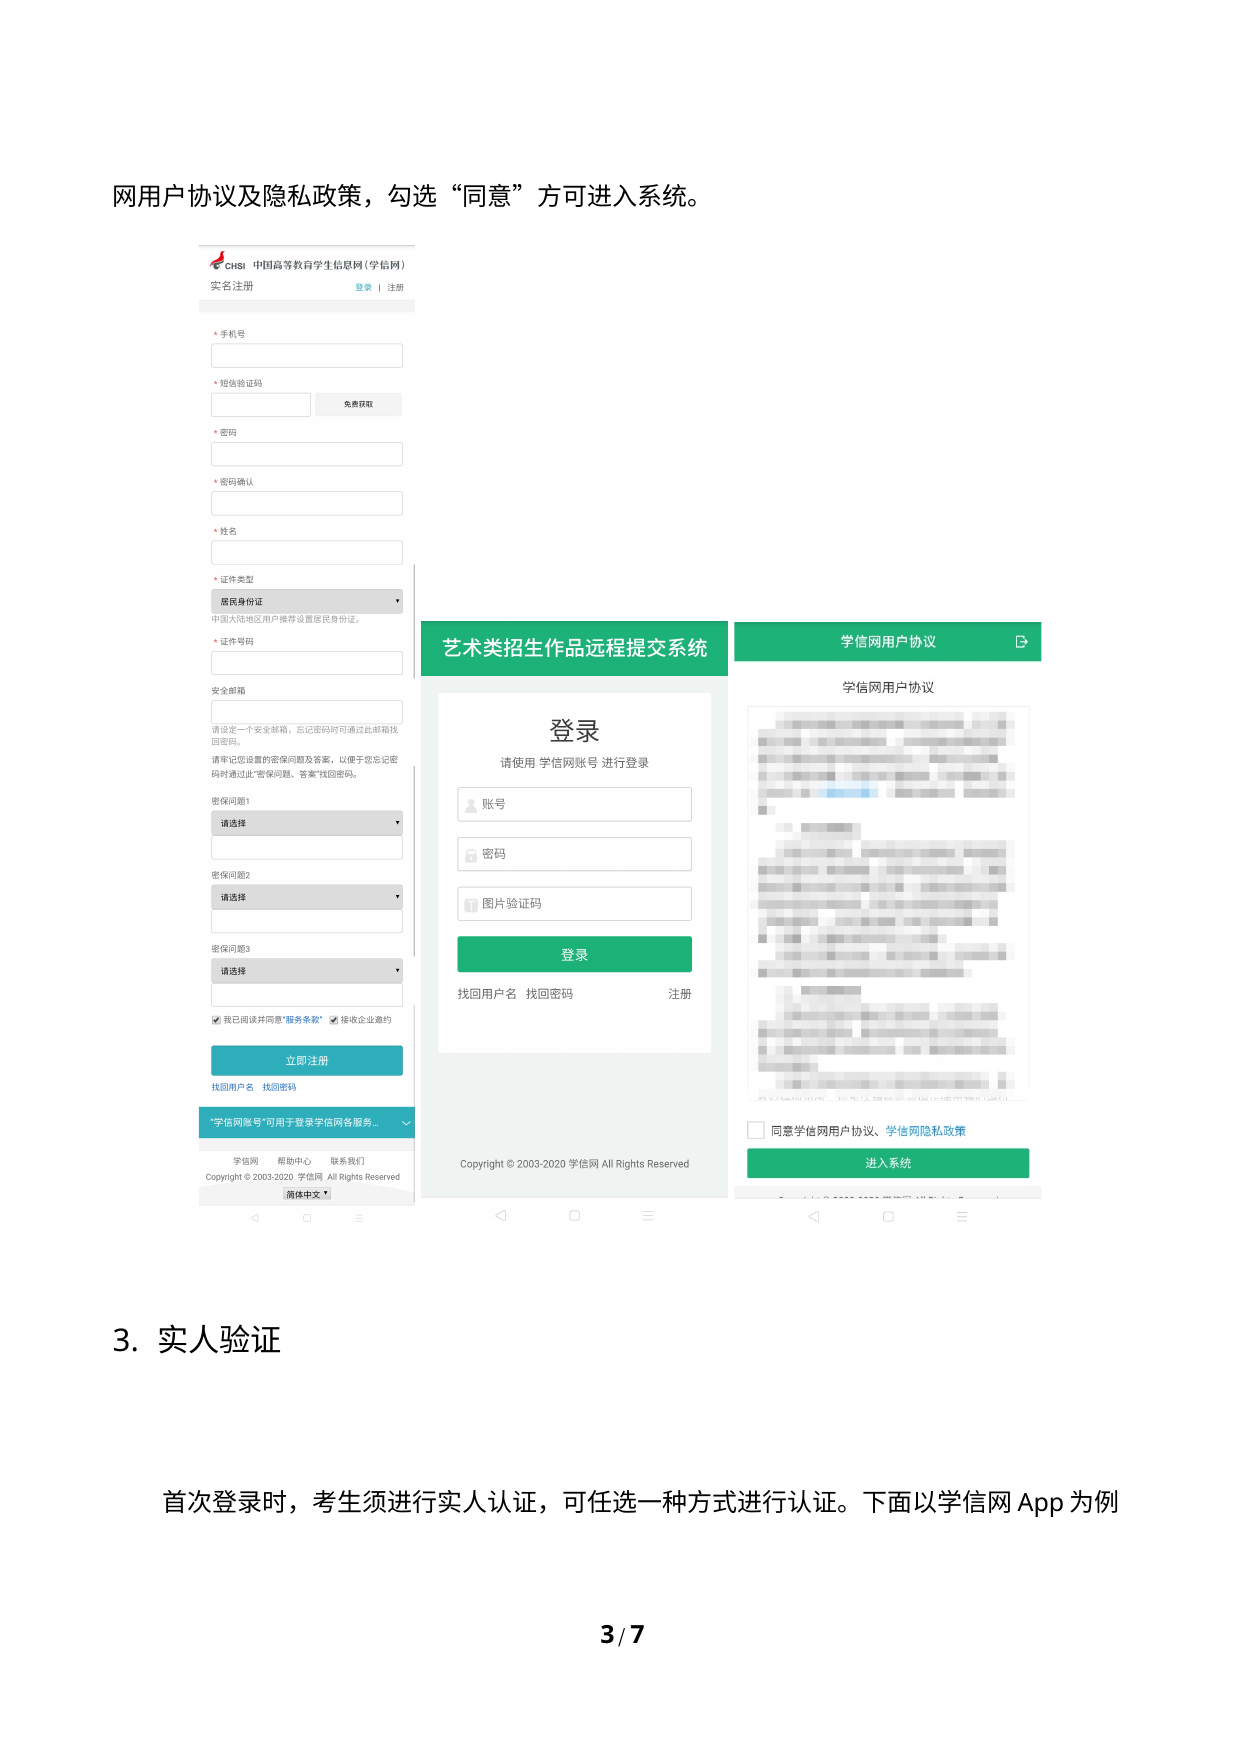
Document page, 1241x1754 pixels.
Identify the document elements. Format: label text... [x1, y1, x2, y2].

subtitle 实人验证 [112, 1305, 1128, 1370]
picture [198, 245, 415, 1222]
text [112, 162, 1128, 227]
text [112, 1468, 1128, 1533]
picture [421, 621, 728, 1221]
picture [734, 622, 1042, 1222]
